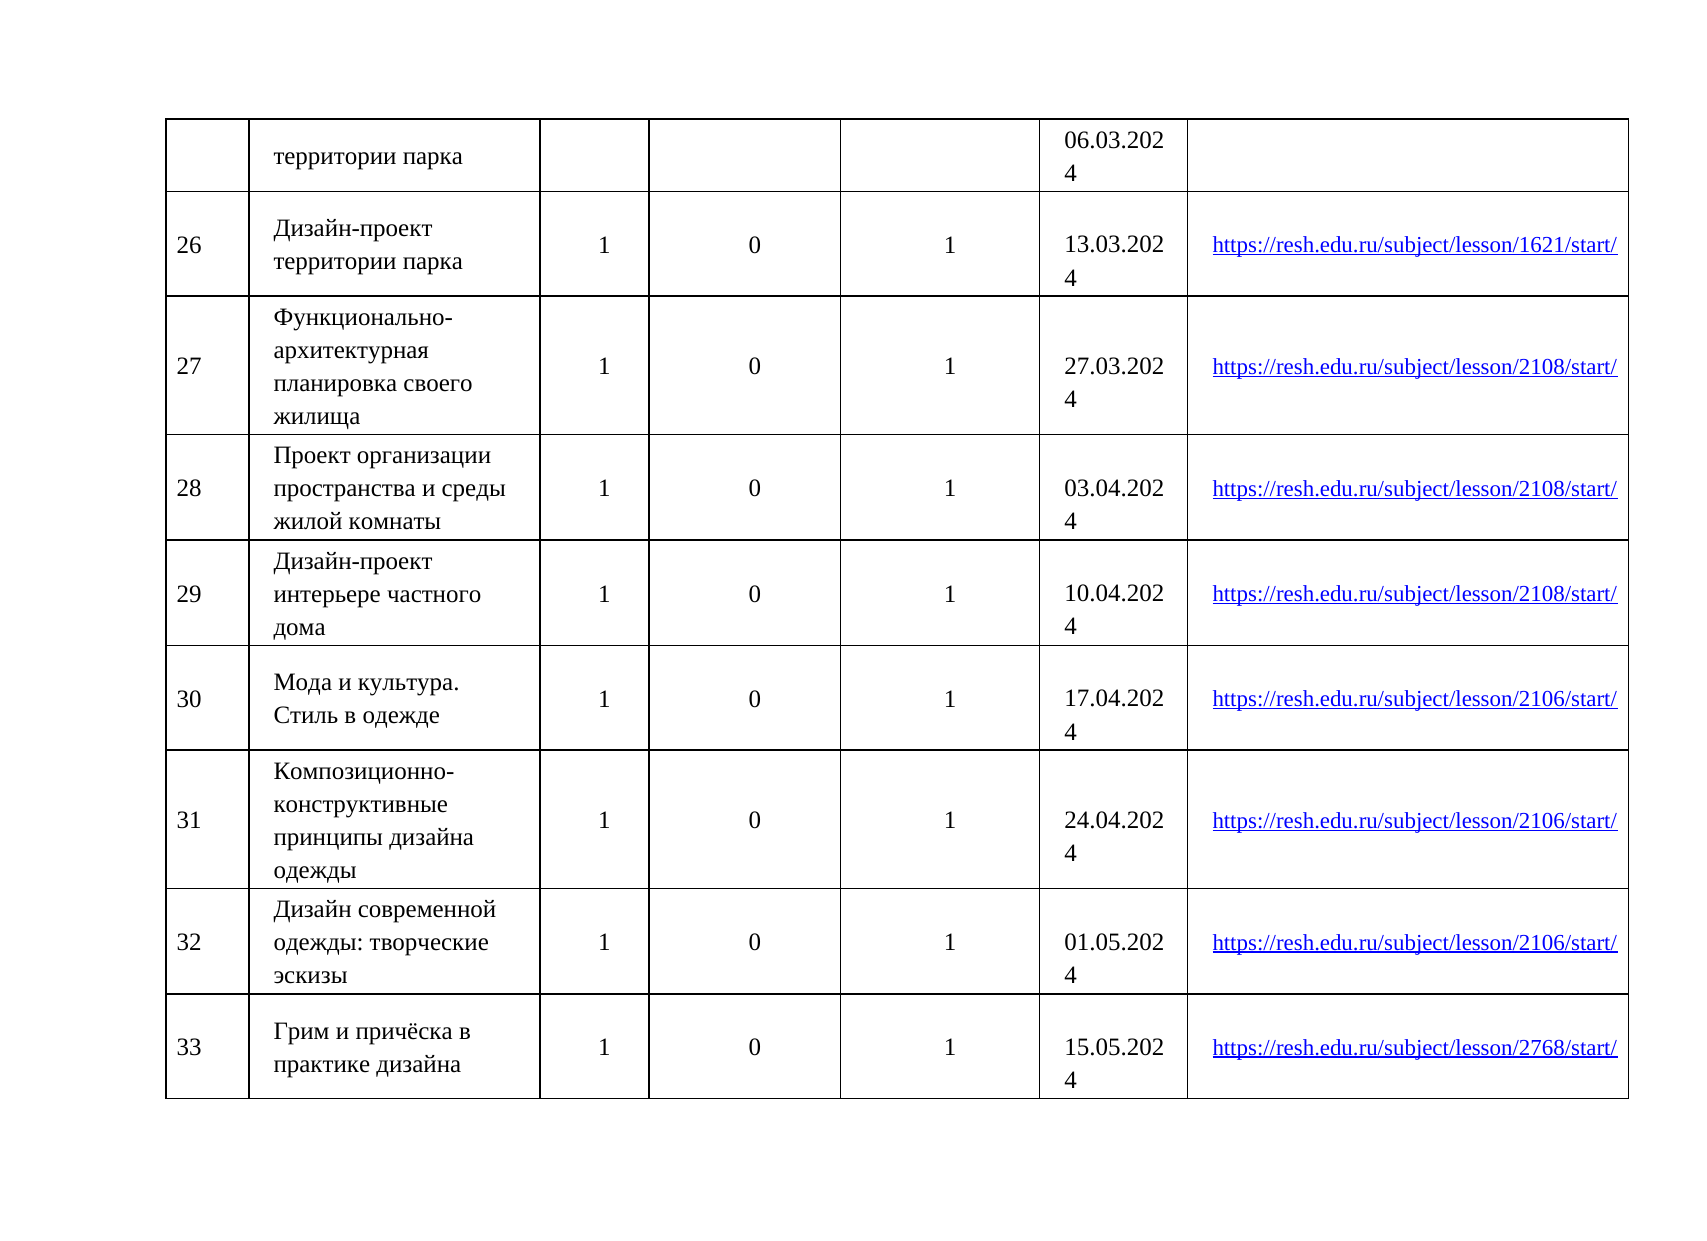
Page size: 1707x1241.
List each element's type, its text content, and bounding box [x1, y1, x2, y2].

table_cell 1 [841, 541, 1039, 644]
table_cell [250, 120, 539, 191]
table_cell 0 [650, 297, 840, 434]
table_cell 1 [841, 120, 1039, 191]
table_cell 1 [841, 995, 1039, 1098]
table_cell 1 [841, 646, 1039, 749]
table_cell Дизайн современной одежды: творческие эскизы [250, 889, 539, 993]
table_cell 28 [167, 435, 248, 539]
table_cell 32 [167, 889, 248, 993]
table_cell 29 [167, 541, 248, 644]
table_cell Композиционно-конструктивные принципы дизайна одежды [250, 751, 539, 888]
table_cell 01.05.2024 [1040, 889, 1187, 993]
table_cell Дизайн-проект интерьере частного дома [250, 541, 539, 644]
table_cell Дизайн-проект территории парка [250, 192, 539, 295]
table_cell 0 [650, 646, 840, 749]
table_cell 0 [650, 995, 840, 1098]
table_cell 1 [541, 297, 648, 434]
table_cell 15.05.2024 [1040, 995, 1187, 1098]
table_cell Грим и причёска в практике дизайна [250, 995, 539, 1098]
table_cell 03.04.2024 [1040, 435, 1187, 539]
table_cell 31 [167, 751, 248, 888]
table_cell 25 [167, 120, 248, 191]
table_cell 10.04.2024 [1040, 541, 1187, 644]
table_cell 26 [167, 192, 248, 295]
table_cell 0 [650, 192, 840, 295]
table_cell 27 [167, 297, 248, 434]
table_cell 1 [541, 435, 648, 539]
table_cell https://resh.edu.ru/subject/lesson/2106/start/ [1188, 751, 1628, 888]
table_cell 0 [650, 435, 840, 539]
table_cell 1 [541, 120, 648, 191]
table_cell 0 [650, 889, 840, 993]
table_cell Функционально-архитектурная планировка своего жилища [250, 297, 539, 434]
table_cell Проект организации пространства и среды жилой комнаты [250, 435, 539, 539]
table_cell 17.04.2024 [1040, 646, 1187, 749]
table_cell https://resh.edu.ru/subject/lesson/2108/start/ [1188, 435, 1628, 539]
table_cell 13.03.2024 [1040, 192, 1187, 295]
table_cell 24.04.2024 [1040, 751, 1187, 888]
table_cell 33 [167, 995, 248, 1098]
table_cell https://resh.edu.ru/subject/lesson/2108/start/ [1188, 541, 1628, 644]
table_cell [1188, 995, 1628, 1098]
table_cell 1 [541, 192, 648, 295]
table_cell 1 [841, 751, 1039, 888]
table_cell 0 [650, 541, 840, 644]
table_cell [1188, 120, 1628, 191]
table_cell 1 [841, 192, 1039, 295]
table_cell 1 [541, 995, 648, 1098]
table_cell https://resh.edu.ru/subject/lesson/2106/start/ [1188, 646, 1628, 749]
table_cell 30 [167, 646, 248, 749]
table_cell 06.03.2024 [1040, 120, 1187, 191]
table_cell 1 [841, 435, 1039, 539]
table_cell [1188, 192, 1628, 295]
table_cell 1 [841, 297, 1039, 434]
table_cell 0 [650, 120, 840, 191]
table_cell https://resh.edu.ru/subject/lesson/2106/start/ [1188, 889, 1628, 993]
table_cell 1 [541, 751, 648, 888]
table_cell 27.03.2024 [1040, 297, 1187, 434]
table_cell 1 [841, 889, 1039, 993]
table_cell 1 [541, 541, 648, 644]
table_cell https://resh.edu.ru/subject/lesson/2108/start/ [1188, 297, 1628, 434]
table_cell 1 [541, 889, 648, 993]
table_cell 1 [541, 646, 648, 749]
table_cell Мода и культура. Стиль в одежде [250, 646, 539, 749]
table_cell 0 [650, 751, 840, 888]
